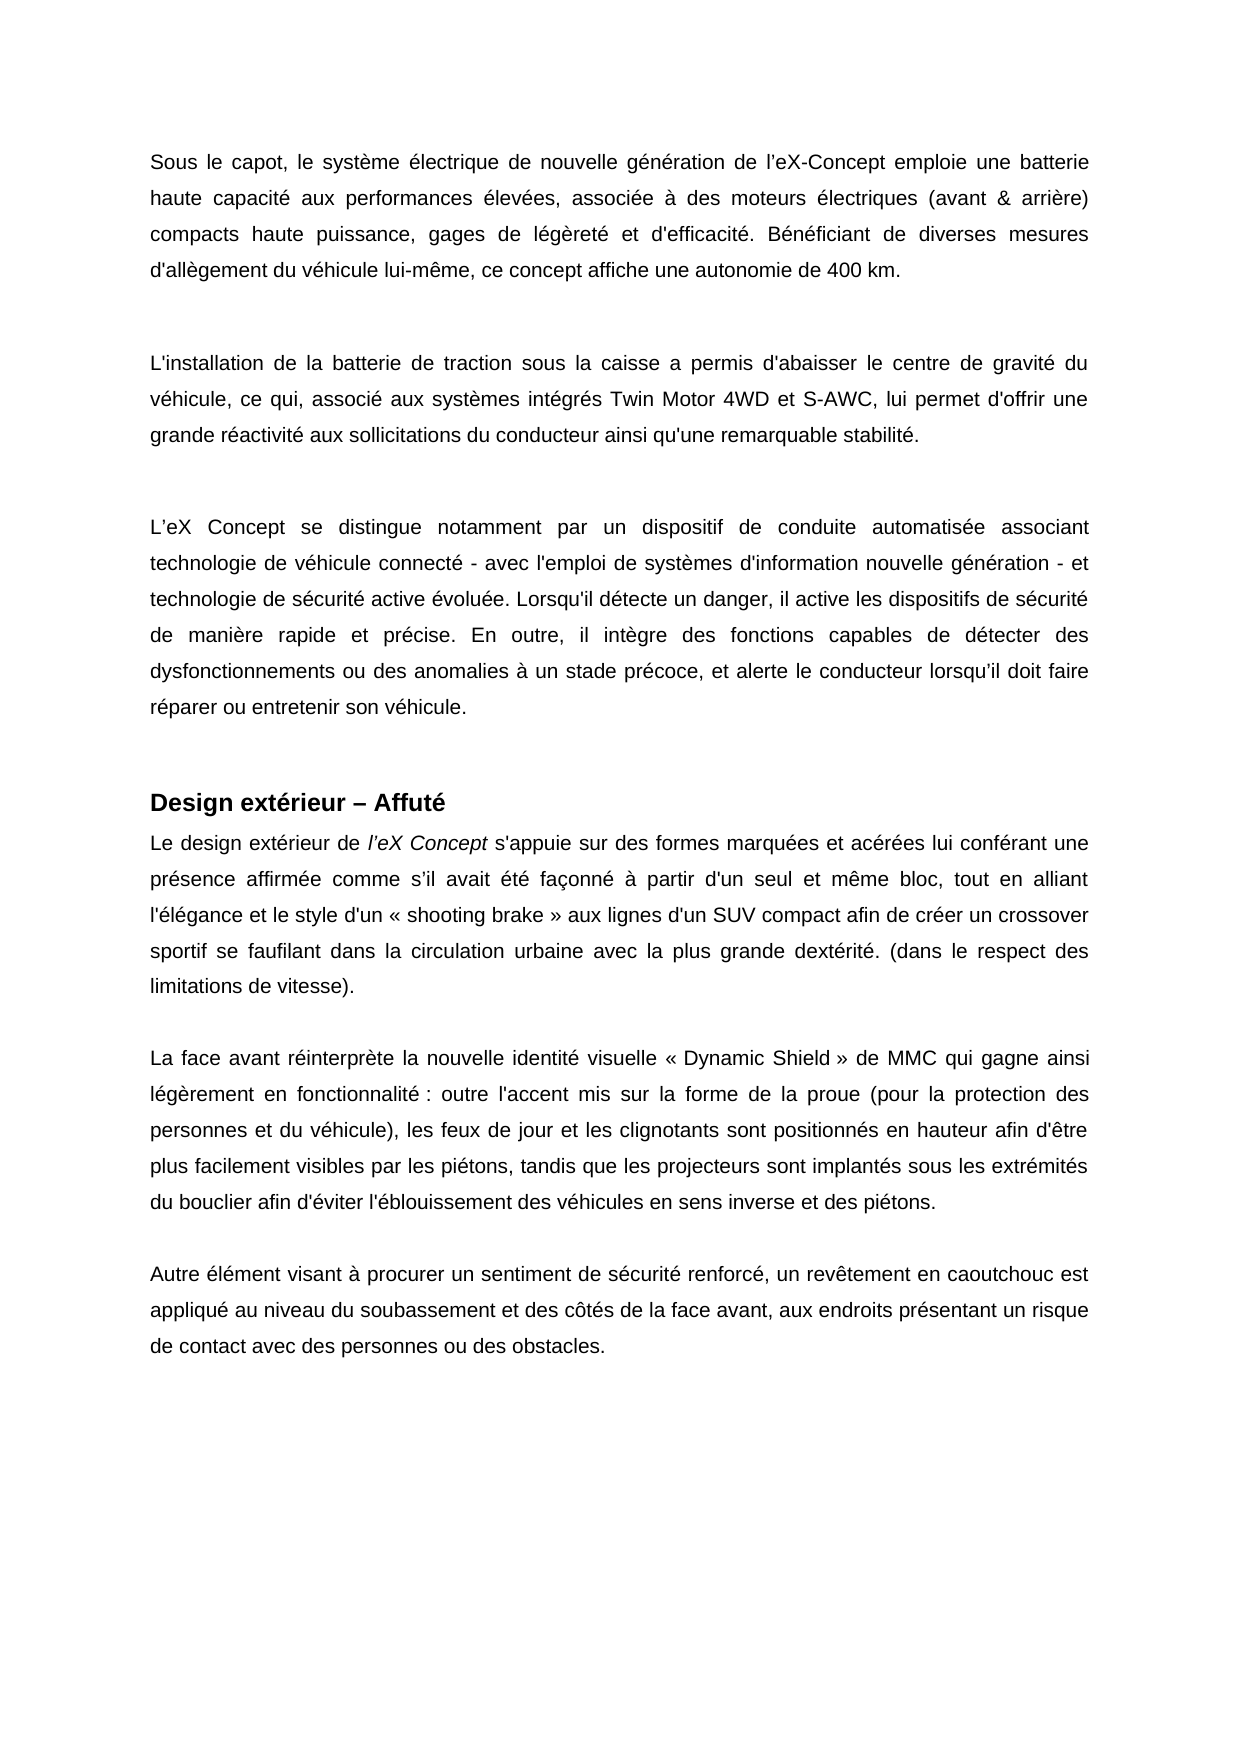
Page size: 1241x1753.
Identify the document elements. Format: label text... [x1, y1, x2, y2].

text La face avant réinterprète la nouvelle identité visuelle « Dynamic Shield » de MMC qui gagne ainsi légèrement en fonctionnalité : outre l'accent mis sur la forme de la proue (pour la protection des personnes et du véhicule), les feux de jour et les clignotants sont positionnés en hauteur afin d'être plus facilement visibles par les piétons, tandis que les projecteurs sont implantés sous les extrémités du bouclier afin d'éviter l'éblouissement des véhicules en sens inverse et des piétons. [150, 1046, 1090, 1214]
text Design extérieur – Affuté [150, 787, 1090, 816]
text Sous le capot, le système électrique de nouvelle génération de l’eX-Concept emploie une batterie haute capacité aux performances élevées, associée à des moteurs électriques (avant & arrière) compacts haute puissance, gages de légèreté et d'efficacité. Bénéficiant de diverses mesures d'allègement du véhicule lui-même, ce concept affiche une autonomie de 400 km. [150, 150, 1090, 282]
text Autre élément visant à procurer un sentiment de sécurité renforcé, un revêtement en caoutchouc est appliqué au niveau du soubassement et des côtés de la face avant, aux endroits présentant un risque de contact avec des personnes ou des obstacles. [150, 1262, 1090, 1358]
text L'installation de la batterie de traction sous la caisse a permis d'abaisser le centre de gravité du véhicule, ce qui, associé aux systèmes intégrés Twin Motor 4WD et S-AWC, lui permet d'offrir une grande réactivité aux sollicitations du conducteur ainsi qu'une remarquable stabilité. [150, 351, 1090, 446]
text L’eX Concept se distingue notamment par un dispositif de conduite automatisée associant technologie de véhicule connecté - avec l'emploi de systèmes d'information nouvelle génération - et technologie de sécurité active évoluée. Lorsqu'il détecte un danger, il active les dispositifs de sécurité de manière rapide et précise. En outre, il intègre des fonctions capables de détecter des dysfonctionnements ou des anomalies à un stade précoce, et alerte le conducteur lorsqu’il doit faire réparer ou entretenir son véhicule. [150, 515, 1090, 719]
text Le design extérieur de l’eX Concept s'appuie sur des formes marquées et acérées lui conférant une présence affirmée comme s’il avait été façonné à partir d'un seul et même bloc, tout en alliant l'élégance et le style d'un « shooting brake » aux lignes d'un SUV compact afin de créer un crossover sportif se faufilant dans la circulation urbaine avec la plus grande dextérité. (dans le respect des limitations de vitesse). [150, 831, 1090, 998]
